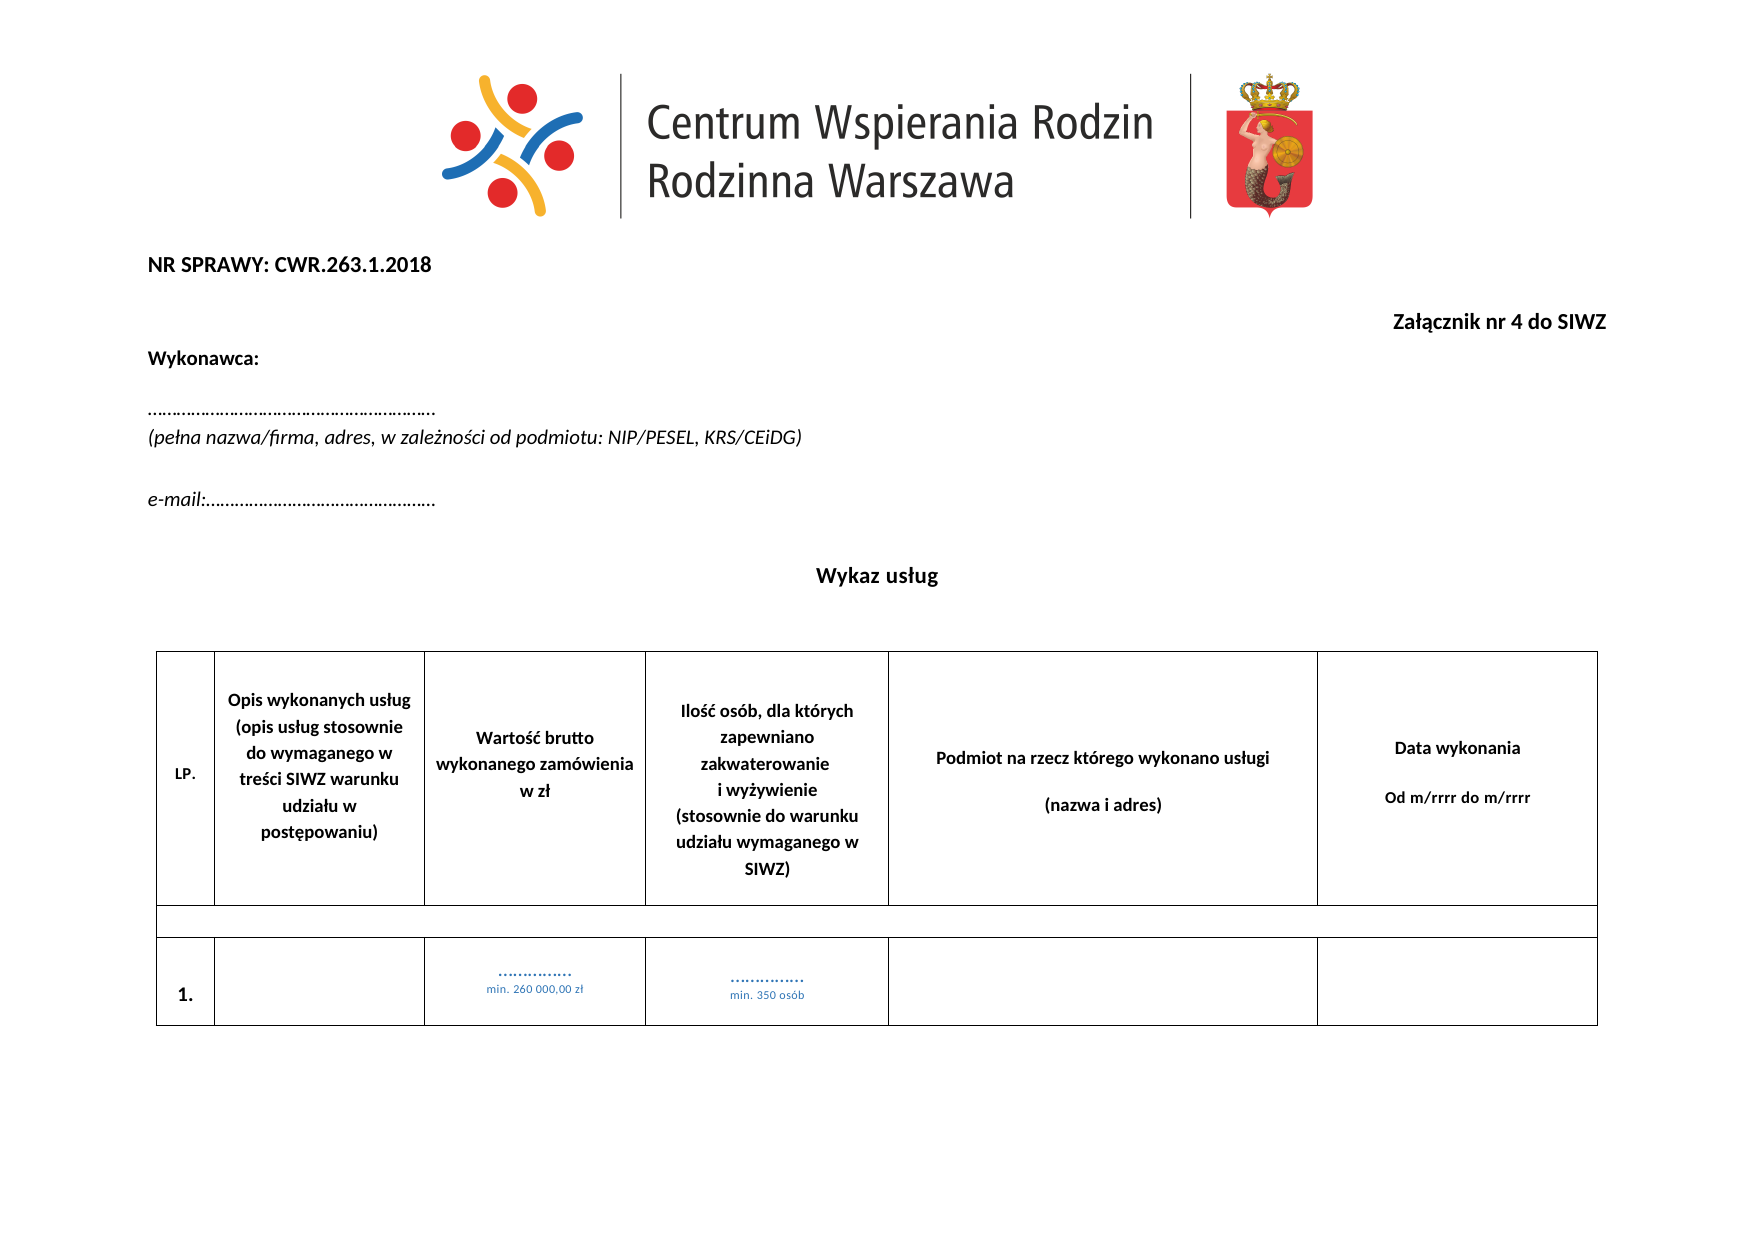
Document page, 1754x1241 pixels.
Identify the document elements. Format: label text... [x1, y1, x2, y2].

text …………………………………………………… [148, 395, 986, 421]
table_header Data wykonania Od m/rrrr do m/rrrr [1318, 652, 1597, 905]
table_cell …………… min. 260 000,00 zł [425, 938, 645, 1025]
text Wykonawca: [148, 345, 1606, 371]
table_header Podmiot na rzecz którego wykonano usługi (nazwa i adres) [889, 652, 1317, 905]
text (pełna nazwa/firma, adres, w zależności od podmiotu: NIP/PESEL, KRS/CEiDG) [148, 424, 986, 450]
text Wykaz usług [148, 563, 1606, 588]
table_cell 1. [157, 938, 214, 1025]
table_cell [157, 906, 1597, 937]
table_cell …………… min. 350 osób [646, 938, 888, 1025]
table_header Wartość brutto wykonanego zamówienia w zł [425, 652, 645, 905]
table_cell [1318, 938, 1597, 1025]
table_header Ilość osób, dla których zapewniano zakwaterowanie i wyżywienie (stosownie do warunku udziału wymaganego w SIWZ) [646, 652, 888, 905]
table_cell [215, 938, 424, 1025]
text e-mail:………………………………………… [148, 486, 986, 511]
table_cell [889, 938, 1317, 1025]
table_header Opis wykonanych usług (opis usług stosownie do wymaganego w treści SIWZ warunku udziału w postępowaniu) [215, 652, 424, 905]
table_header LP. [157, 652, 214, 905]
picture [441, 73, 1313, 219]
text NR SPRAWY: CWR.263.1.2018 [148, 250, 1606, 278]
text Załącznik nr 4 do SIWZ [148, 307, 1606, 335]
